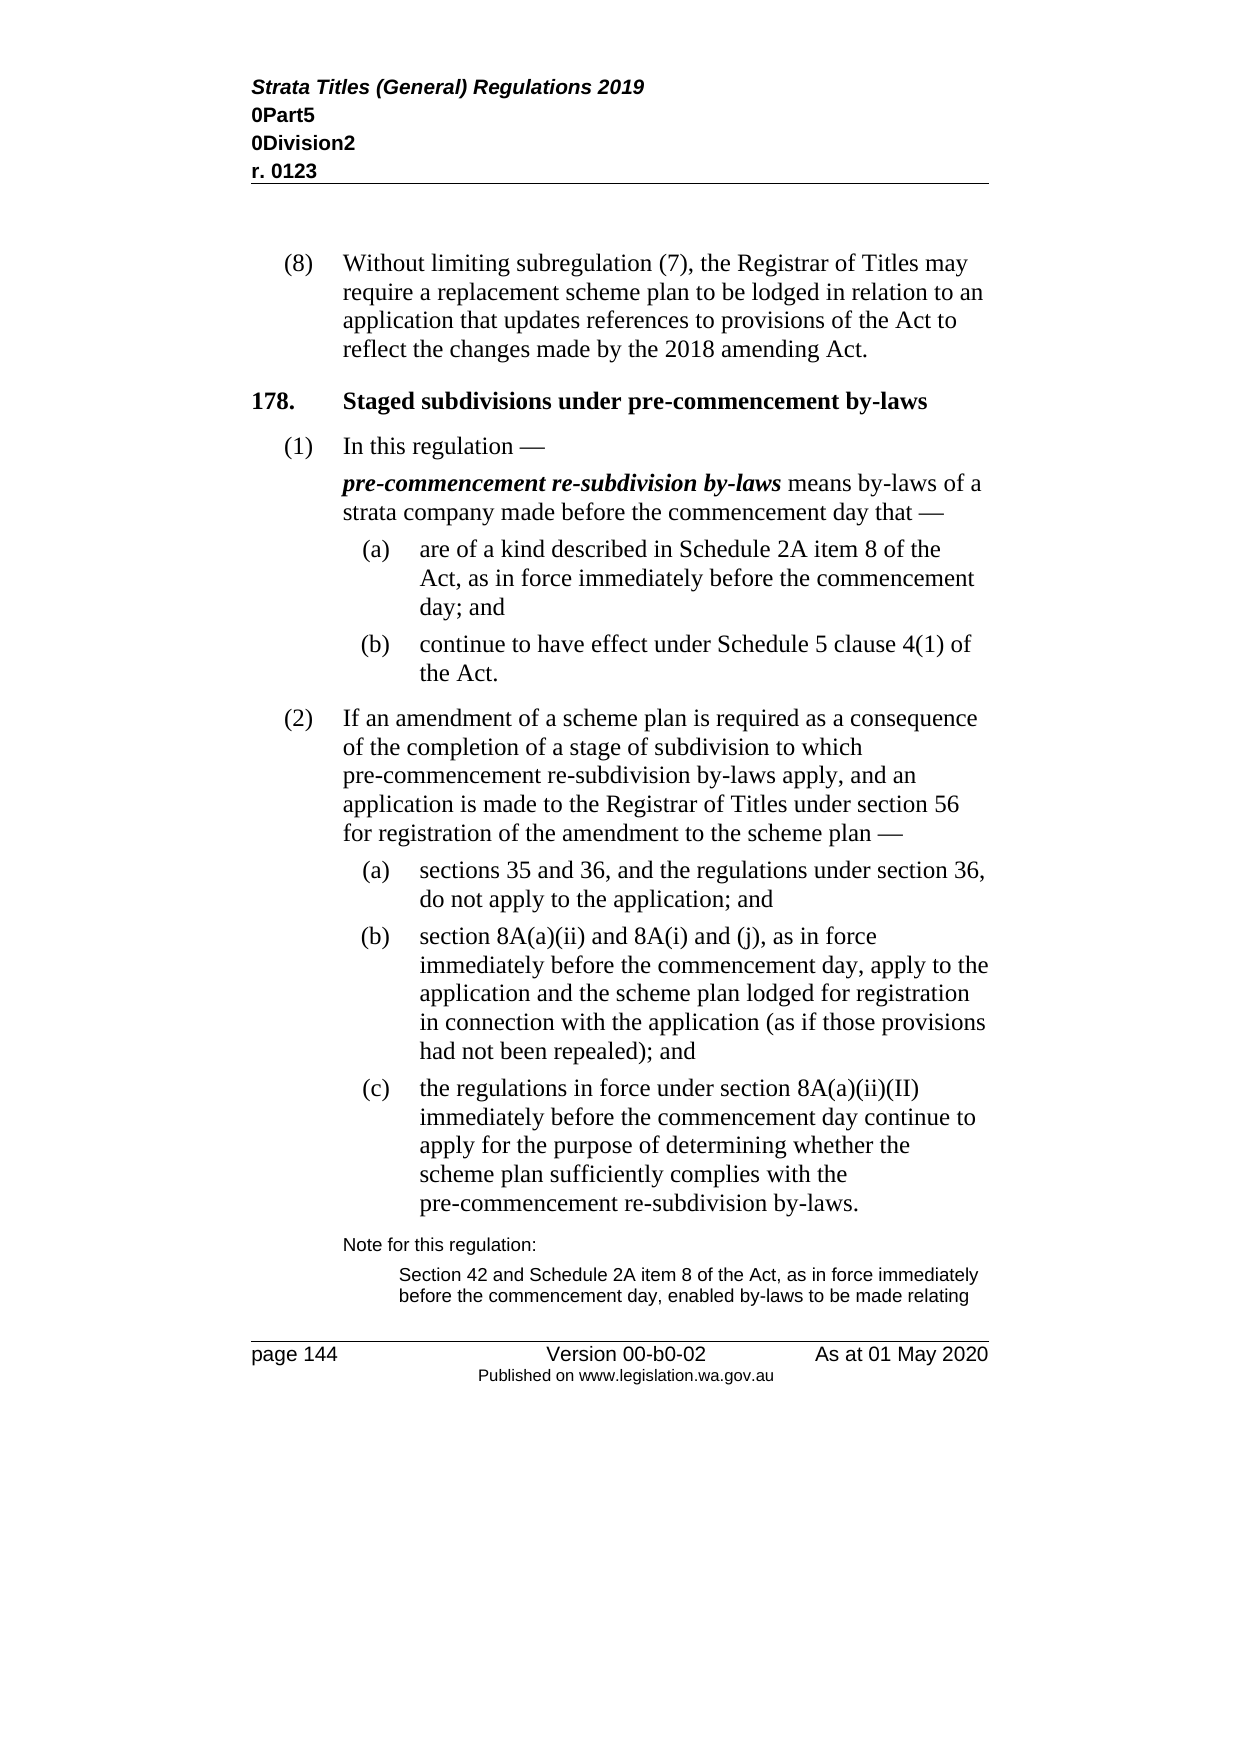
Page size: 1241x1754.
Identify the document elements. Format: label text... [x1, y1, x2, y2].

text pre-commencement re-subdivision by-laws means by-laws of a strata company made before the commencement day that — [251, 468, 989, 526]
text (2) If an amendment of a scheme plan is required as a consequence of the completion of a stage of subdivision to which pre-commencement re-subdivision by-laws apply, and an application is made to the Registrar of Titles under section 56 for registration of the amendment to the scheme plan — [251, 703, 989, 847]
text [251, 1263, 989, 1306]
text (1) In this regulation — [251, 431, 989, 460]
text (b) continue to have effect under Schedule 5 clause 4(1) of the Act. [251, 629, 989, 686]
text (8) Without limiting subregulation (7), the Registrar of Titles may require a replacement scheme plan to be lodged in relation to an application that updates references to provisions of the Act to reflect the changes made by the 2018 amending Act. [251, 248, 989, 363]
subtitle Note for this regulation: [251, 1233, 989, 1255]
text (a) sections 35 and 36, and the regulations under section 36, do not apply to the application; and [251, 855, 989, 913]
subtitle 178. Staged subdivisions under pre-commencement by-laws [251, 386, 989, 415]
text (c) the regulations in force under section 8A(a)(ii)(II) immediately before the commencement day continue to apply for the purpose of determining whether the scheme plan sufficiently complies with the pre-commencement re-subdivision by-laws. [251, 1073, 989, 1217]
text (b) section 8A(a)(ii) and 8A(i) and (j), as in force immediately before the commencement day, apply to the application and the scheme plan lodged for registration in connection with the application (as if those provisions had not been repealed); and [251, 921, 989, 1065]
text (a) are of a kind described in Schedule 2A item 8 of the Act, as in force immediately before the commencement day; and [251, 534, 989, 621]
